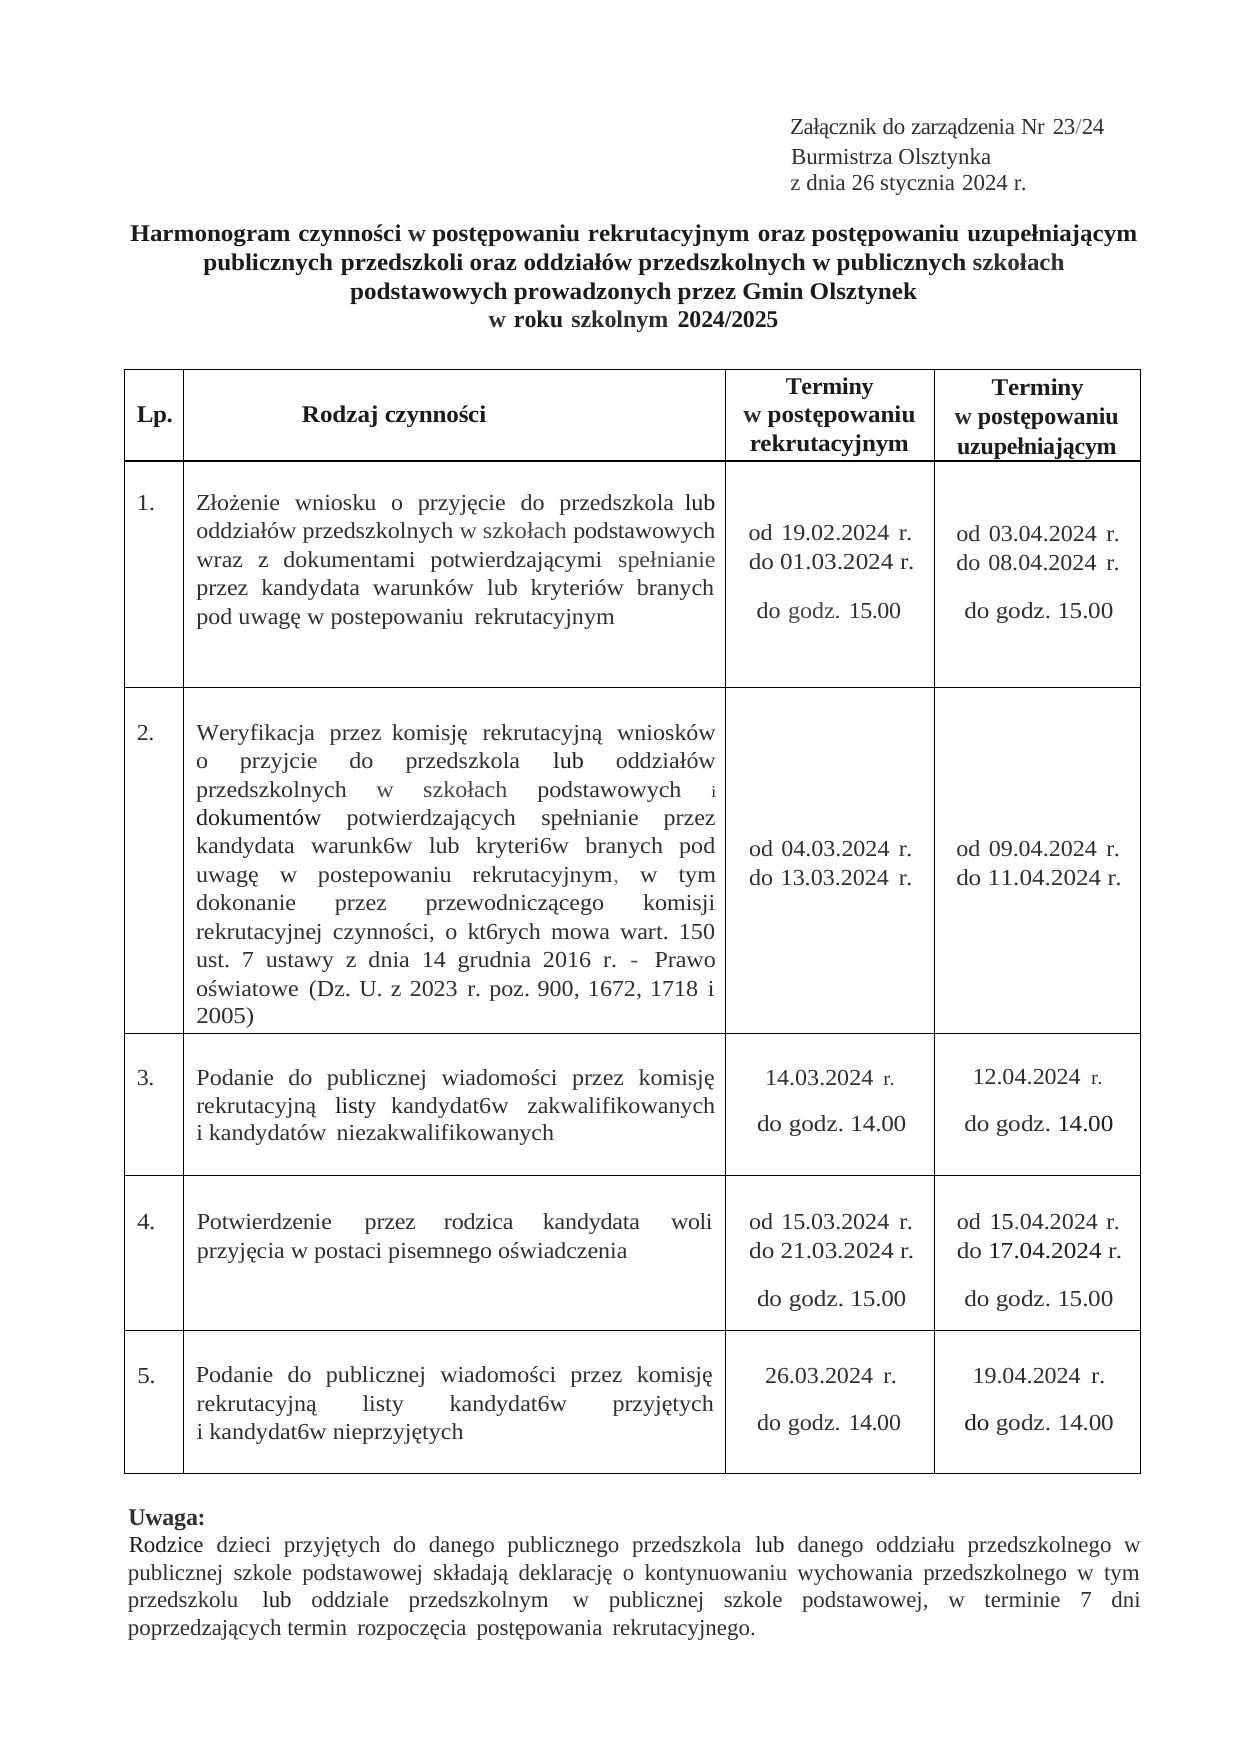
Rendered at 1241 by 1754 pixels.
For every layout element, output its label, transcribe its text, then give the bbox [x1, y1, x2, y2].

table_cell 26.03.2024 r. do godz. 14.00 [726, 1331, 934, 1473]
table_cell od 15.04.2024 r. do 17.04.2024 r. do godz. 15.00 [935, 1176, 1140, 1330]
text Uwaga: [128, 1503, 1157, 1530]
subtitle Harmonogram czynności w postępowaniu rekrutacyjnym oraz postępowaniu uzupełniającym publicznych przedszkoli oraz oddziałów przedszkolnych w publicznych szkołach podstawowych prowadzonych przez Gmin Olsztynek [126, 219, 1141, 304]
table_cell Podanie do publicznej wiadomości przez komisję rekrutacyjną listy kandydat6w zakwalifikowanych i kandydatów niezakwalifikowanych [184, 1034, 725, 1174]
table_cell 12.04.2024 r. do godz. 14.00 [935, 1034, 1140, 1174]
table_cell od 19.02.2024 r. do 01.03.2024 r. do godz. 15.00 [726, 462, 934, 687]
table_header Lp. [125, 370, 183, 460]
table_header Rodzaj czynności [184, 370, 725, 460]
table_cell Potwierdzenie przez rodzica kandydata woli przyjęcia w postaci pisemnego oświadczenia [184, 1176, 725, 1330]
table_cell 14.03.2024 r. do godz. 14.00 [726, 1034, 934, 1174]
table_cell Złożenie wniosku o przyjęcie do przedszkola lub oddziałów przedszkolnych w szkołach podstawowych wraz z dokumentami potwierdzającymi spełnianie przez kandydata warunków lub kryteriów branych pod uwagę w postepowaniu rekrutacyjnym [184, 462, 725, 687]
table_cell od 15.03.2024 r. do 21.03.2024 r. do godz. 15.00 [726, 1176, 934, 1330]
table_cell 19.04.2024 r. do godz. 14.00 [935, 1331, 1140, 1473]
table_header Terminy w postępowaniu uzupełniającym [935, 370, 1140, 460]
table_cell Podanie do publicznej wiadomości przez komisję rekrutacyjną listy kandydat6w przyjętych i kandydat6w nieprzyjętych [184, 1331, 725, 1473]
text Załącznik do zarządzenia Nr 23/24 Burmistrza Olsztynka [790, 113, 1147, 169]
table_cell 3. [125, 1034, 183, 1174]
table_cell 1. [125, 462, 183, 687]
table_cell od 09.04.2024 r. do 11.04.2024 r. [935, 688, 1140, 1032]
text w roku szkolnym 2024/2025 [394, 306, 873, 332]
table_cell 5. [125, 1331, 183, 1473]
table_header Terminy w postępowaniu rekrutacyjnym [726, 370, 934, 460]
table_cell 4. [125, 1176, 183, 1330]
text Rodzice dzieci przyjętych do danego publicznego przedszkola lub danego oddziału przedszkolnego w publicznej szkole podstawowej składają deklarację o kontynuowaniu wychowania przedszkolnego w tym przedszkolu lub oddziale przedszkolnym w publicznej szkole podstawowej, w terminie 7 dni poprzedzających termin rozpoczęcia postępowania rekrutacyjnego. [128, 1531, 1141, 1640]
table_cell Weryfikacja przez komisję rekrutacyjną wniosków o przyjcie do przedszkola lub oddziałów przedszkolnych w szkołach podstawowych i dokumentów potwierdzających spełnianie przez kandydata warunk6w lub kryteri6w branych pod uwagę w postepowaniu rekrutacyjnym, w tym dokonanie przez przewodniczącego komisji rekrutacyjnej czynności, o kt6rych mowa wart. 150 ust. 7 ustawy z dnia 14 grudnia 2016 r. - Prawo oświatowe (Dz. U. z 2023 r. poz. 900, 1672, 1718 i 2005) [184, 688, 725, 1032]
table_cell od 03.04.2024 r. do 08.04.2024 r. do godz. 15.00 [935, 462, 1140, 687]
text z dnia 26 stycznia 2024 r. [790, 173, 1157, 195]
table_cell od 04.03.2024 r. do 13.03.2024 r. [726, 688, 934, 1032]
table_cell 2. [125, 688, 183, 1032]
